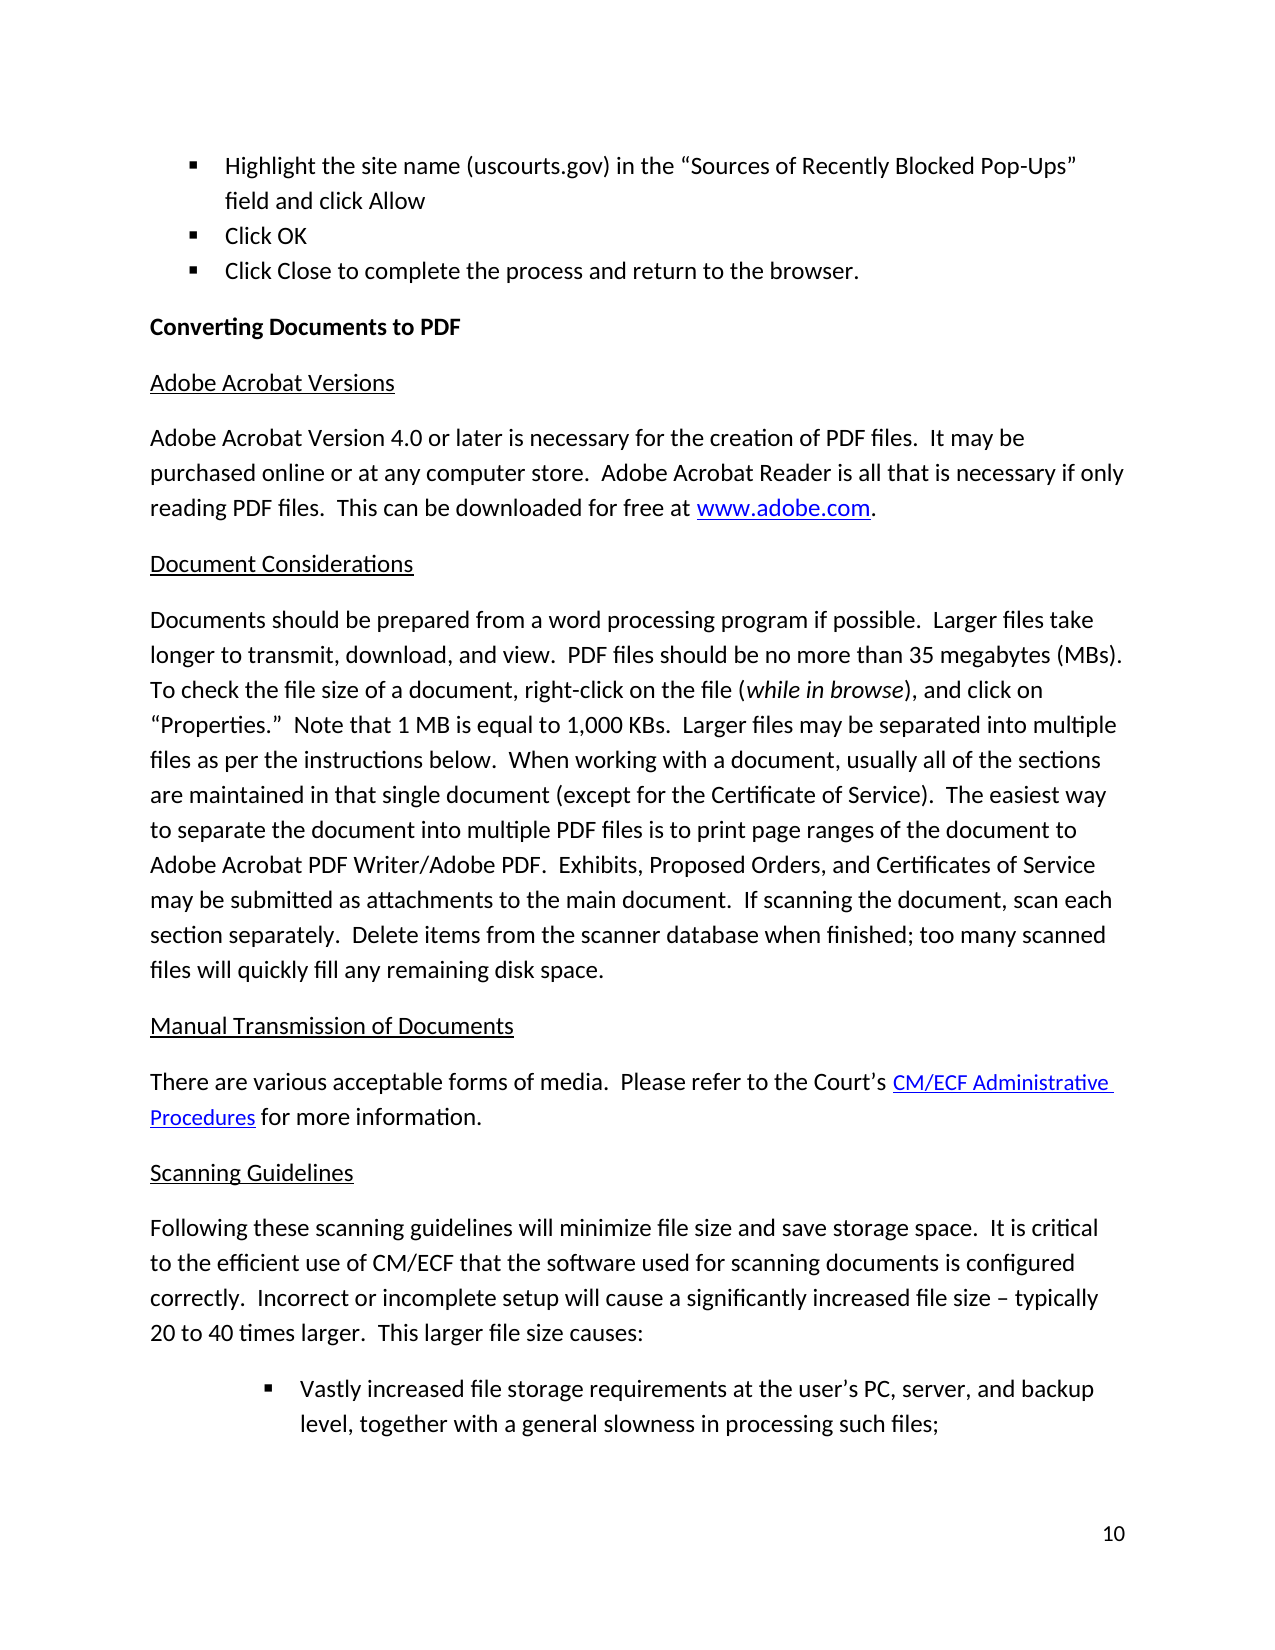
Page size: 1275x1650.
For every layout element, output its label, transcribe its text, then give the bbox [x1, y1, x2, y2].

text Adobe Acrobat Version 4.0 or later is necessary for the creation of PDF files. It may be purchased online or at any computer store. Adobe Acrobat Reader is all that is necessary if only reading PDF files. This can be downloaded for free at www.adobe.com. [150, 422, 1125, 523]
list Highlight the site name (uscourts.gov) in the “Sources of Recently Blocked Pop-Ups” field and click Allow [187, 150, 1125, 216]
list Vastly increased file storage requirements at the user’s PC, server, and backup level, together with a general slowness in processing such files; [262, 1373, 1125, 1439]
text Manual Transmission of Documents [150, 1010, 1125, 1041]
text Adobe Acrobat Versions [150, 367, 1125, 397]
text Following these scanning guidelines will minimize file size and save storage space. It is critical to the efficient use of CM/ECF that the software used for scanning documents is configured correctly. Incorrect or incomplete setup will cause a significantly increased file size – typically 20 to 40 times larger. This larger file size causes: [150, 1212, 1125, 1348]
text Document Considerations [150, 548, 1125, 579]
text Converting Documents to PDF [150, 311, 1125, 341]
text Scanning Guidelines [150, 1157, 1125, 1187]
list Click Close to complete the process and return to the browser. [187, 255, 1125, 286]
text There are various acceptable forms of media. Please refer to the Court’s CM/ECF Administrative Procedures for more information. [150, 1066, 1125, 1131]
list Click OK [187, 220, 1125, 251]
text Documents should be prepared from a word processing program if possible. Larger files take longer to transmit, download, and view. PDF files should be no more than 35 megabytes (MBs). To check the file size of a document, right-click on the file (while in browse), and click on “Properties.” Note that 1 MB is equal to 1,000 KBs. Larger files may be separated into multiple files as per the instructions below. When working with a document, usually all of the sections are maintained in that single document (except for the Certificate of Service). The easiest way to separate the document into multiple PDF files is to print page ranges of the document to Adobe Acrobat PDF Writer/Adobe PDF. Exhibits, Proposed Orders, and Certificates of Service may be submitted as attachments to the main document. If scanning the document, scan each section separately. Delete items from the scanner database when finished; too many scanned files will quickly fill any remaining disk space. [150, 604, 1125, 985]
